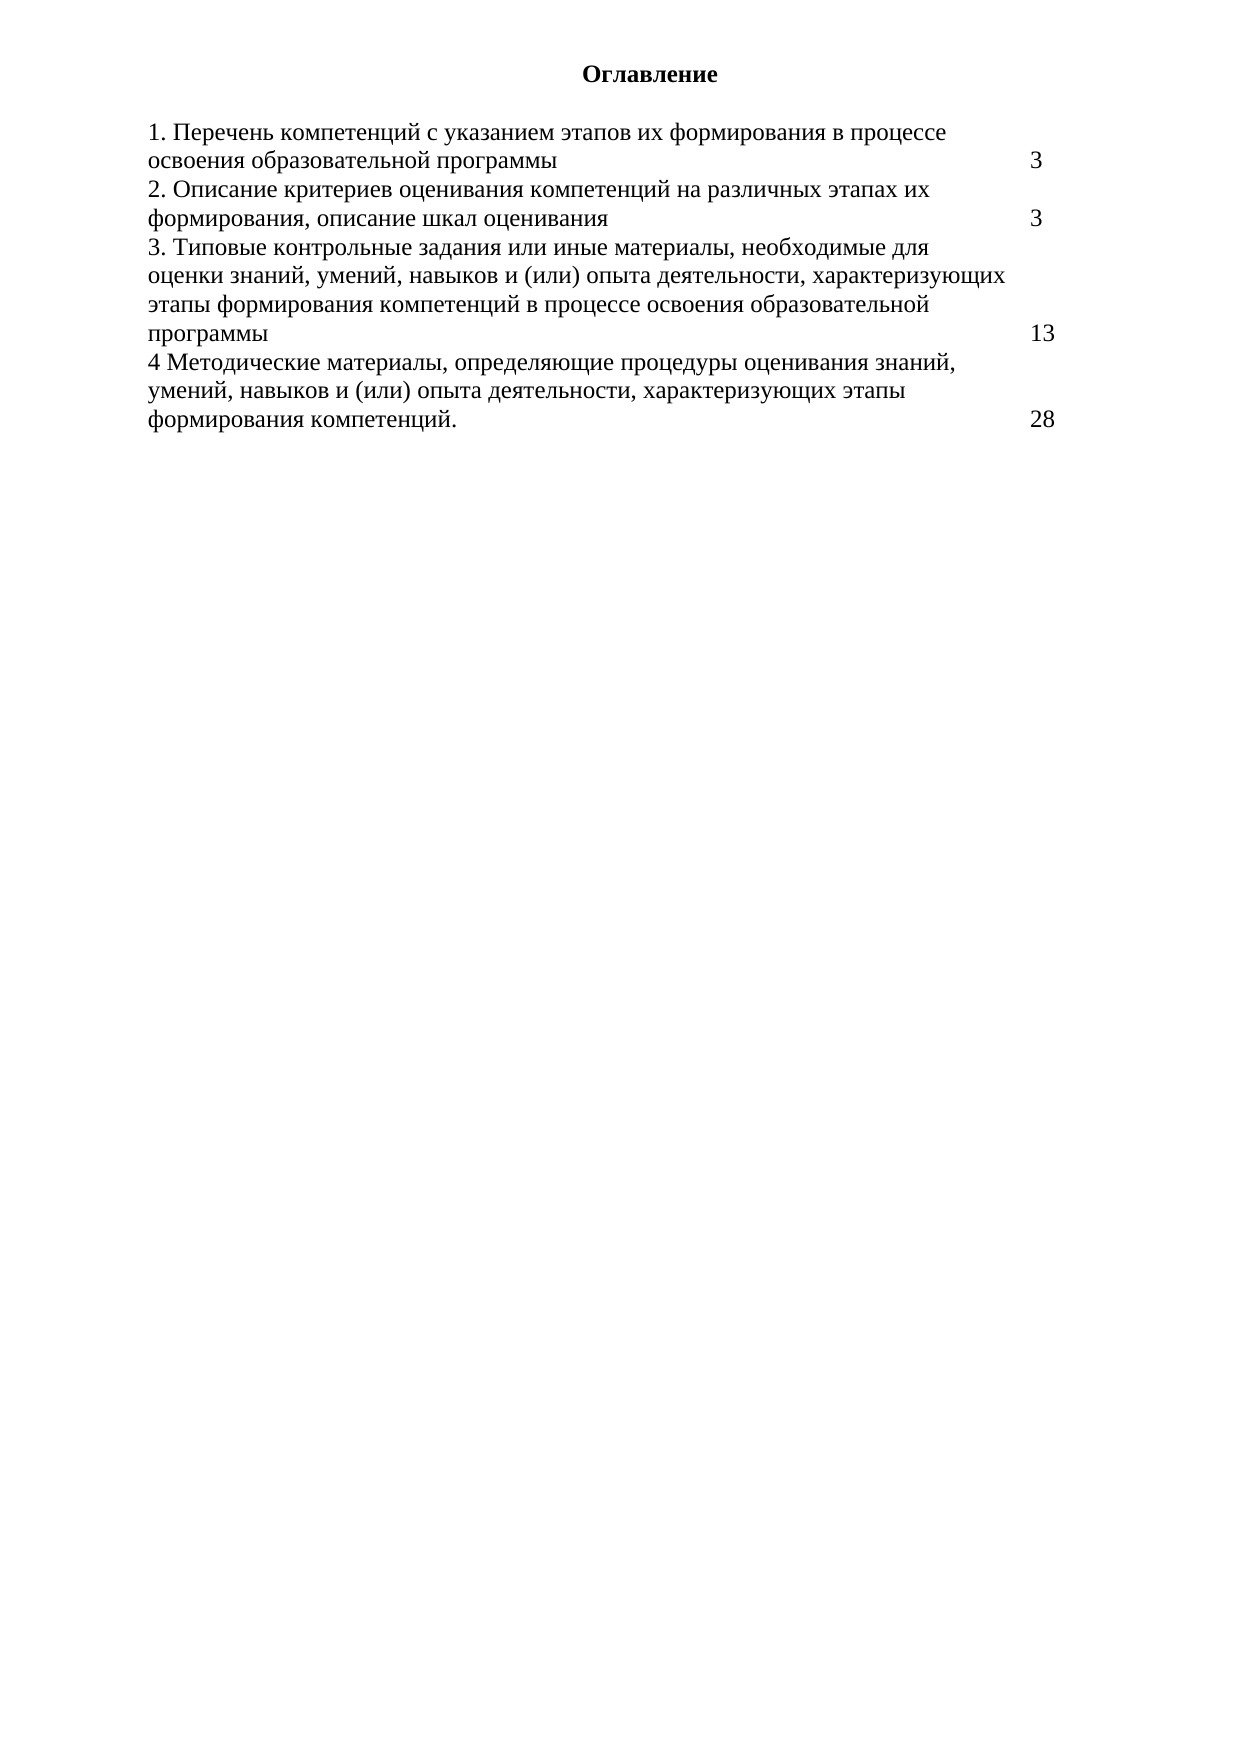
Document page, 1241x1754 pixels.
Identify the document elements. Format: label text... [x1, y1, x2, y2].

table_cell 3 [1019, 174, 1104, 232]
table_header 3 [1019, 117, 1104, 174]
table_cell 28 [1019, 347, 1104, 462]
table_cell 3. Типовые контрольные задания или иные материалы, необходимые для оценки знаний, умений, навыков и (или) опыта деятельности, характеризующих этапы формирования компетенций в процессе освоения образовательной программы [136, 232, 1019, 347]
table_header 1. Перечень компетенций с указанием этапов их формирования в процессе освоения образовательной программы [136, 117, 1019, 174]
text Оглавление [118, 59, 1181, 88]
table_cell 13 [1019, 232, 1104, 347]
table_cell 2. Описание критериев оценивания компетенций на различных этапах их формирования, описание шкал оценивания [136, 174, 1019, 232]
table_cell 4 Методические материалы, определяющие процедуры оценивания знаний, умений, навыков и (или) опыта деятельности, характеризующих этапы формирования компетенций. [136, 347, 1019, 462]
